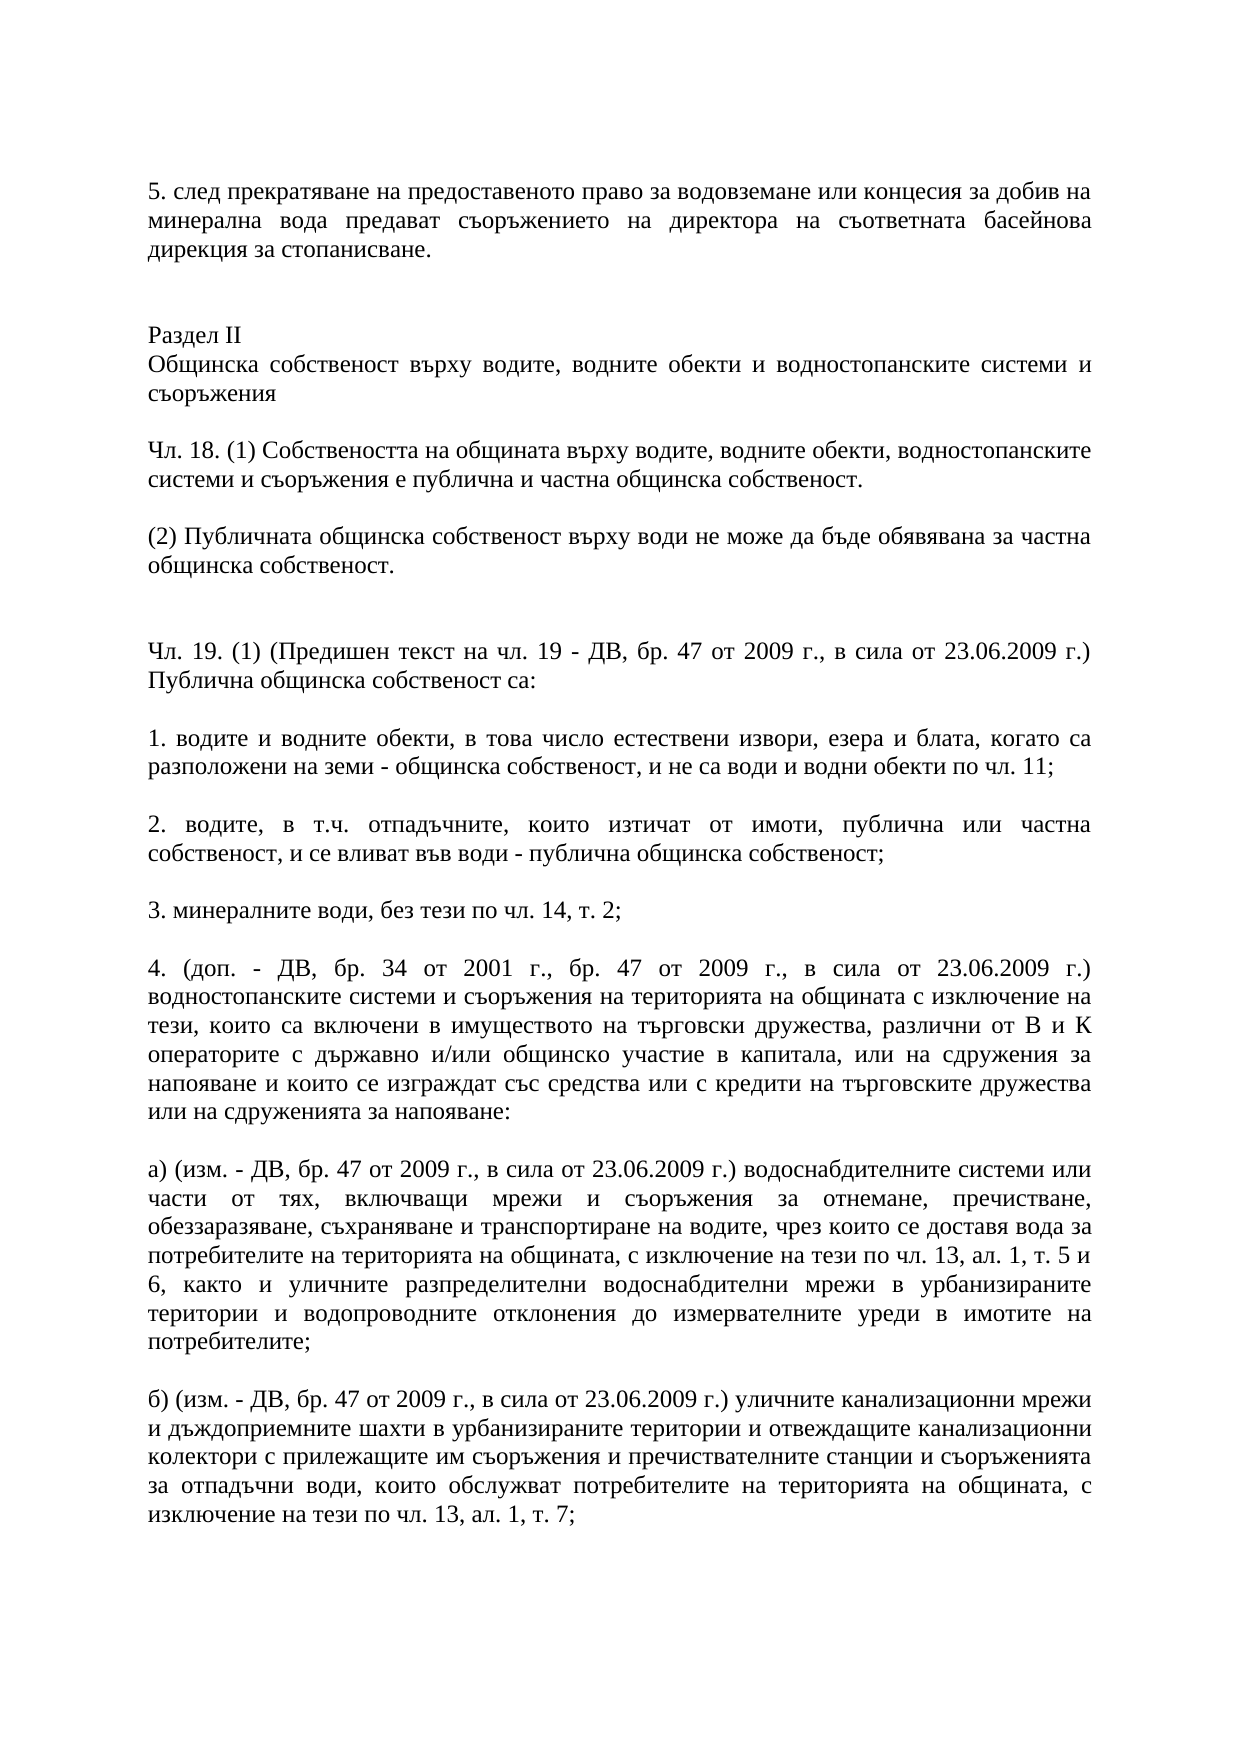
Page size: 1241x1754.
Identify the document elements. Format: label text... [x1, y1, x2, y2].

text Общинска собственост върху водите, водните обекти и водностопанските системи и съоръжения [148, 349, 1093, 406]
text (2) Публичната общинска собственост върху води не може да бъде обявявана за частна общинска собственост. [148, 521, 1093, 579]
text 3. минералните води, без тези по чл. 14, т. 2; [148, 895, 1093, 924]
text б) (изм. - ДВ, бр. 47 от 2009 г., в сила от 23.06.2009 г.) уличните канализационни мрежи и дъждоприемните шахти в урбанизираните територии и отвеждащите канализационни колектори с прилежащите им съоръжения и пречиствателните станции и съоръженията за отпадъчни води, които обслужват потребителите на територията на общината, с изключение на тези по чл. 13, ал. 1, т. 7; [148, 1384, 1093, 1528]
text 2. водите, в т.ч. отпадъчните, които изтичат от имоти, публична или частна собственост, и се вливат във води - публична общинска собственост; [148, 809, 1093, 866]
text а) (изм. - ДВ, бр. 47 от 2009 г., в сила от 23.06.2009 г.) водоснабдителните системи или части от тях, включващи мрежи и съоръжения за отнемане, пречистване, обеззаразяване, съхраняване и транспортиране на водите, чрез които се доставя вода за потребителите на територията на общината, с изключение на тези по чл. 13, ал. 1, т. 5 и 6, както и уличните разпределителни водоснабдителни мрежи в урбанизираните територии и водопроводните отклонения до измервателните уреди в имотите на потребителите; [148, 1154, 1093, 1355]
text 1. водите и водните обекти, в това число естествени извори, езера и блата, когато са разположени на земи - общинска собственост, и не са води и водни обекти по чл. 11; [148, 723, 1093, 780]
text Раздел II [148, 320, 1093, 349]
text Чл. 18. (1) Собствеността на общината върху водите, водните обекти, водностопанските системи и съоръжения е публична и частна общинска собственост. [148, 435, 1093, 493]
text 4. (доп. - ДВ, бр. 34 от 2001 г., бр. 47 от 2009 г., в сила от 23.06.2009 г.) водностопанските системи и съоръжения на територията на общината с изключение на тези, които са включени в имуществото на търговски дружества, различни от В и К операторите с държавно и/или общинско участие в капитала, или на сдружения за напояване и които се изграждат със средства или с кредити на търговските дружества или на сдруженията за напояване: [148, 953, 1093, 1125]
text Чл. 19. (1) (Предишен текст на чл. 19 - ДВ, бр. 47 от 2009 г., в сила от 23.06.2009 г.) Публична общинска собственост са: [148, 636, 1093, 694]
text 5. след прекратяване на предоставеното право за водовземане или концесия за добив на минерална вода предават съоръжението на директора на съответната басейнова дирекция за стопанисване. [148, 176, 1093, 263]
